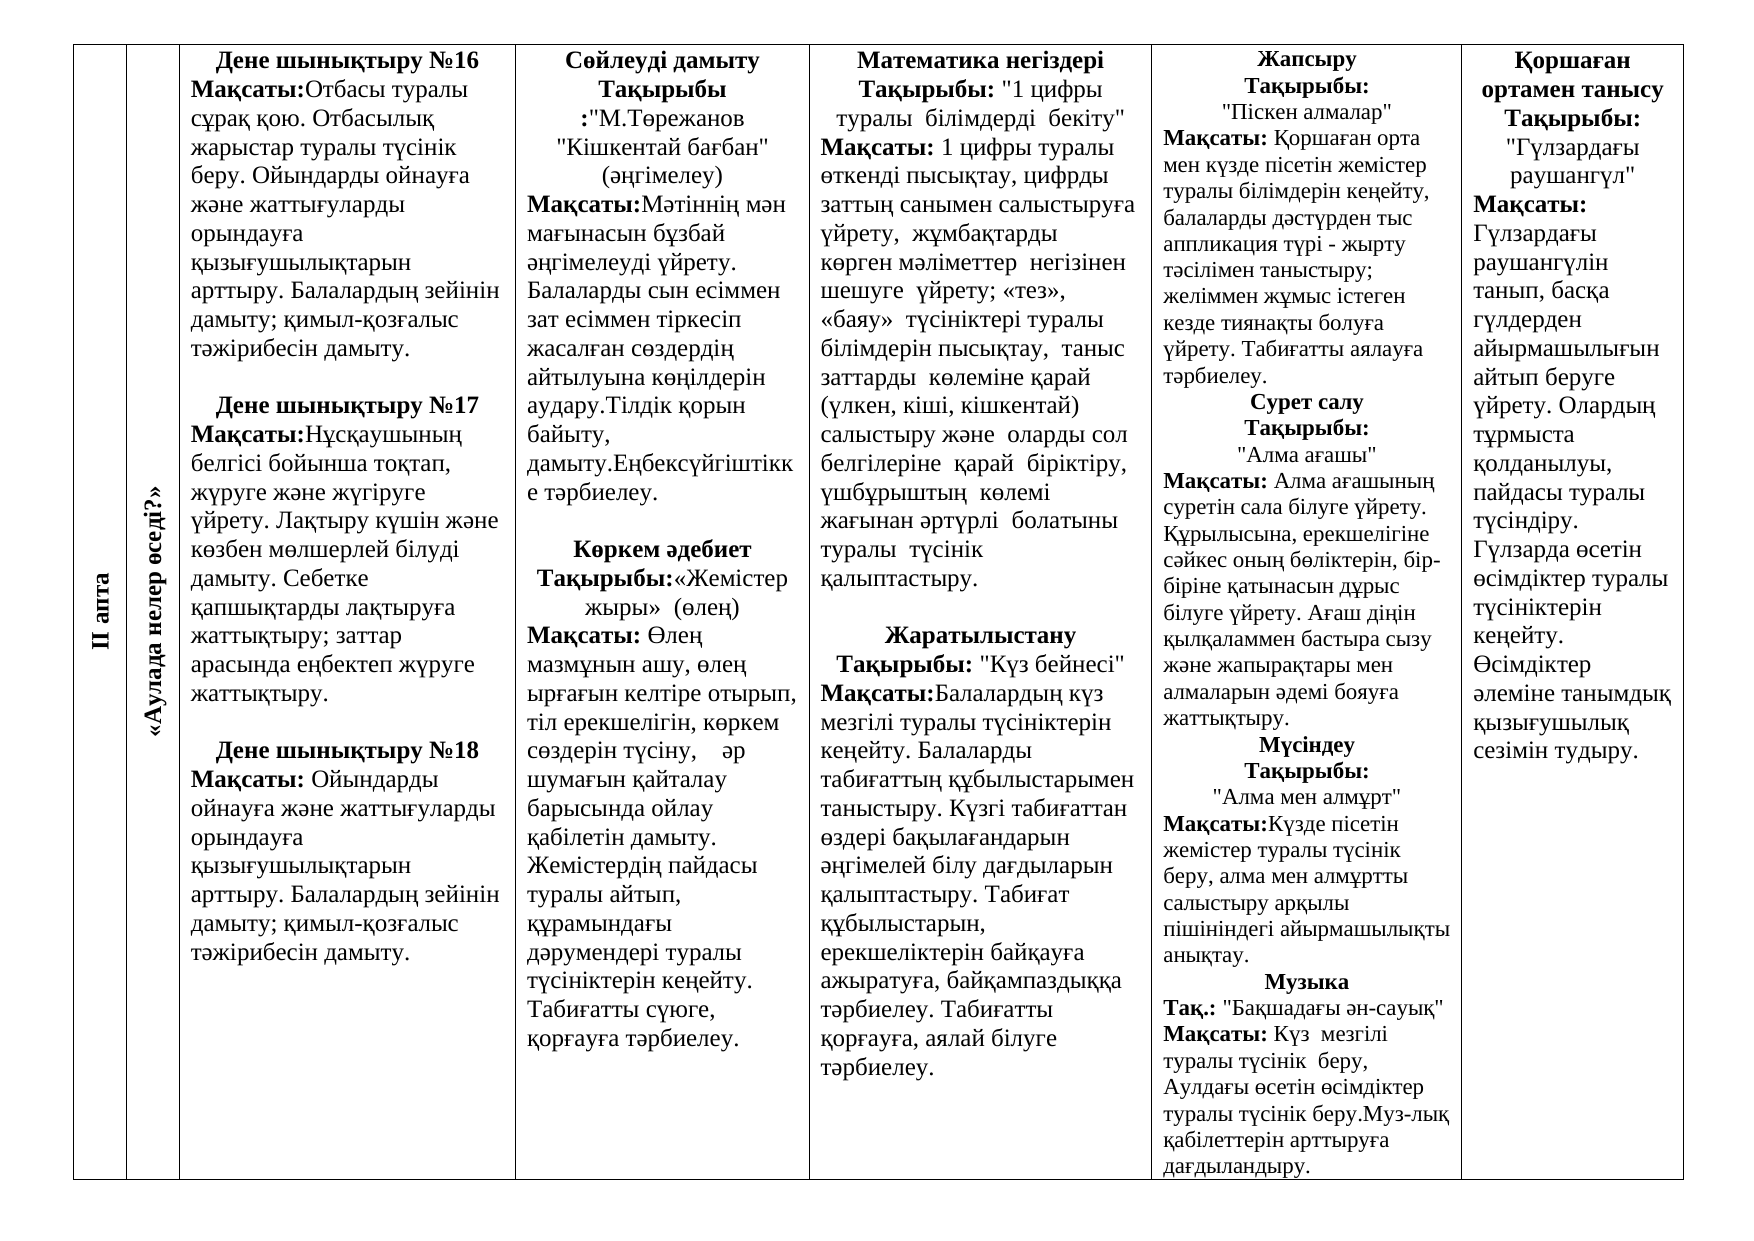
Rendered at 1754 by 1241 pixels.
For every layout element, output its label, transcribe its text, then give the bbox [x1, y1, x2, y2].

table_cell Қоршаған ортамен танысу Тақырыбы: "Гүлзардағы раушангүл" Мақсаты: Гүлзардағы раушангүлін танып, басқа гүлдерден айырмашылығын айтып беруге үйрету. Олардың тұрмыста қолданылуы, пайдасы туралы түсіндіру. Гүлзарда өсетін өсімдіктер туралы түсініктерін кеңейту. Өсімдіктер әлеміне танымдық қызығушылық сезімін тудыру. [1462, 45, 1683, 1179]
table_cell «Аулада нелер өседі?» [127, 45, 179, 1179]
table_cell Сөйлеуді дамыту Тақырыбы:"М.Төрежанов "Кішкентай бағбан" (әңгімелеу) Мақсаты:Мәтіннің мән мағынасын бұзбай әңгімелеуді үйрету. Балаларды сын есіммен зат есіммен тіркесіп жасалған сөздердің айтылуына көңілдерін аудару.Тілдік қорын байыту, дамыту.Еңбексүйгіштікке тәрбиелеу. Көркем әдебиет Тақырыбы:«Жемістер жыры» (өлең) Мақсаты: Өлең мазмұнын ашу, өлең ырғағын келтіре отырып, тіл ерекшелігін, көркем сөздерін түсіну, әр шумағын қайталау барысында ойлау қабілетін дамыту. Жемістердің пайдасы туралы айтып, құрамындағы дәрумендері туралы түсініктерін кеңейту. Табиғатты сүюге, қорғауға тәрбиелеу. [516, 45, 809, 1179]
table_cell Жапсыру Тақырыбы: "Піскен алмалар" Мақсаты: Қоршаған орта мен күзде пісетін жемістер туралы білімдерін кеңейту, балаларды дәстүрден тыс аппликация түрі - жырту тәсілімен таныстыру; желіммен жұмыс істеген кезде тиянақты болуға үйрету. Табиғатты аялауға тәрбиелеу. Сурет салу Тақырыбы: "Алма ағашы" Мақсаты: Алма ағашының суретін сала білуге үйрету. Құрылысына, ерекшелігіне сәйкес оның бөліктерін, бір-біріне қатынасын дұрыс білуге үйрету. Ағаш діңін қылқаламмен бастыра сызу және жапырақтары мен алмаларын әдемі бояуға жаттықтыру. Мүсіндеу Тақырыбы: "Алма мен алмұрт" Мақсаты:Күзде пісетін жемістер туралы түсінік беру, алма мен алмұртты салыстыру арқылы пішініндегі айырмашылықты анықтау. Музыка Тақ.: "Бақшадағы ән-сауық" Мақсаты: Күз мезгілі туралы түсінік беру, Аулдағы өсетін өсімдіктер туралы түсінік беру.Муз-лық қабілеттерін арттыруға дағдыландыру. [1152, 45, 1461, 1179]
table_cell Дене шынықтыру №16 Мақсаты:Отбасы туралы сұрақ қою. Отбасылық жарыстар туралы түсінік беру. Ойындарды ойнауға және жаттығуларды орындауға қызығушылықтарын арттыру. Балалардың зейінін дамыту; қимыл-қозғалыс тәжірибесін дамыту. Дене шынықтыру №17 Мақсаты:Нұсқаушының белгісі бойынша тоқтап, жүруге және жүгіруге үйрету. Лақтыру күшін және көзбен мөлшерлей білуді дамыту. Себетке қапшықтарды лақтыруға жаттықтыру; заттар арасында еңбектеп жүруге жаттықтыру. Дене шынықтыру №18 Мақсаты: Ойындарды ойнауға және жаттығуларды орындауға қызығушылықтарын арттыру. Балалардың зейінін дамыту; қимыл-қозғалыс тәжірибесін дамыту. [180, 45, 515, 1179]
table_cell II апта [74, 45, 126, 1179]
table_cell Математика негіздері Тақырыбы: "1 цифры туралы білімдерді бекіту" Мақсаты: 1 цифры туралы өткенді пысықтау, цифрды заттың санымен салыстыруға үйрету, жұмбақтарды көрген мәліметтер негізінен шешуге үйрету; «тез», «баяу» түсініктері туралы білімдерін пысықтау, таныс заттарды көлеміне қарай (үлкен, кіші, кішкентай) салыстыру және оларды сол белгілеріне қарай біріктіру, үшбұрыштың көлемі жағынан әртүрлі болатыны туралы түсінік қалыптастыру. Жаратылыстану Тақырыбы: "Күз бейнесі" Мақсаты:Балалардың күз мезгілі туралы түсініктерін кеңейту. Балаларды табиғаттың құбылыстарымен таныстыру. Күзгі табиғаттан өздері бақылағандарын әңгімелей білу дағдыларын қалыптастыру. Табиғат құбылыстарын, ерекшеліктерін байқауға ажыратуға, байқампаздыққа тәрбиелеу. Табиғатты қорғауға, аялай білуге тәрбиелеу. [810, 45, 1151, 1179]
